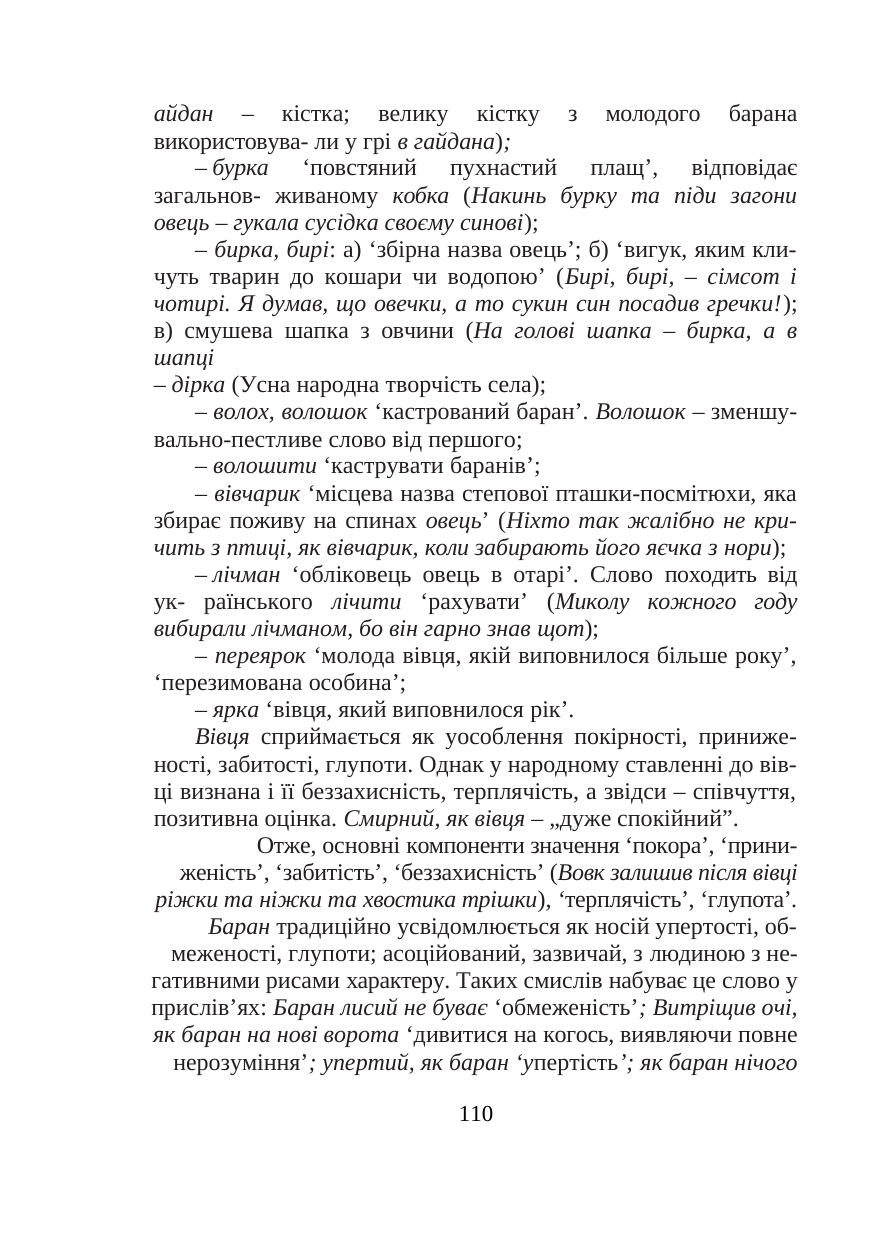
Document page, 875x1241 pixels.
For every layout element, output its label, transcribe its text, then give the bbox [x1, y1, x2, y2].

text айдан – кістка; велику кістку з молодого барана використовува- ли у грі в гайдана); [153, 100, 797, 154]
list бирка, бирі: а) ‘збірна назва овець’; б) ‘вигук, яким кли- чуть тварин до кошари чи водопою’ (Бирі, бирі, – сімсот і чотирі. Я думав, що овечки, а то сукин син посадив гречки!); в) смушева шапка з овчини (На голові шапка – бирка, а в шапці [153, 236, 797, 371]
list ярка ‘вівця, який виповнилося рік’. [195, 696, 812, 723]
text – волох, волошок ‘кастрований баран’. Волошок – зменшу- вально-пестливе слово від першого; [153, 398, 797, 452]
list лічман ‘обліковець овець в отарі’. Слово походить від ук- раїнського лічити ‘рахувати’ (Миколу кожного году вибирали лічманом, бо він гарно знав щот); [153, 561, 797, 642]
list бурка ‘повстяний пухнастий плащ’, відповідає загальнов- живаному кобка (Накинь бурку та піди загони овець – гукала сусідка своєму синові); [153, 154, 797, 235]
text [145, 832, 798, 1075]
text – дірка (Усна народна творчість села); [153, 371, 812, 398]
text Вівця сприймається як уособлення покірності, приниже- ності, забитості, глупоти. Однак у народному ставленні до вів- ці визнана і її беззахисність, терплячість, а звідси – співчуття, позитивна оцінка. Смирний, як вівця – „дуже спокійний”. [153, 723, 798, 831]
list вівчарик ‘місцева назва степової пташки-посмітюхи, яка збирає поживу на спинах овець’ (Ніхто так жалібно не кри- чить з птиці, як вівчарик, коли забирають його яєчка з нори); [153, 479, 797, 561]
list волошити ‘каструвати баранів’; [195, 452, 812, 479]
list переярок ‘молода вівця, якій виповнилося більше року’, ‘перезимована особина’; [153, 642, 797, 696]
